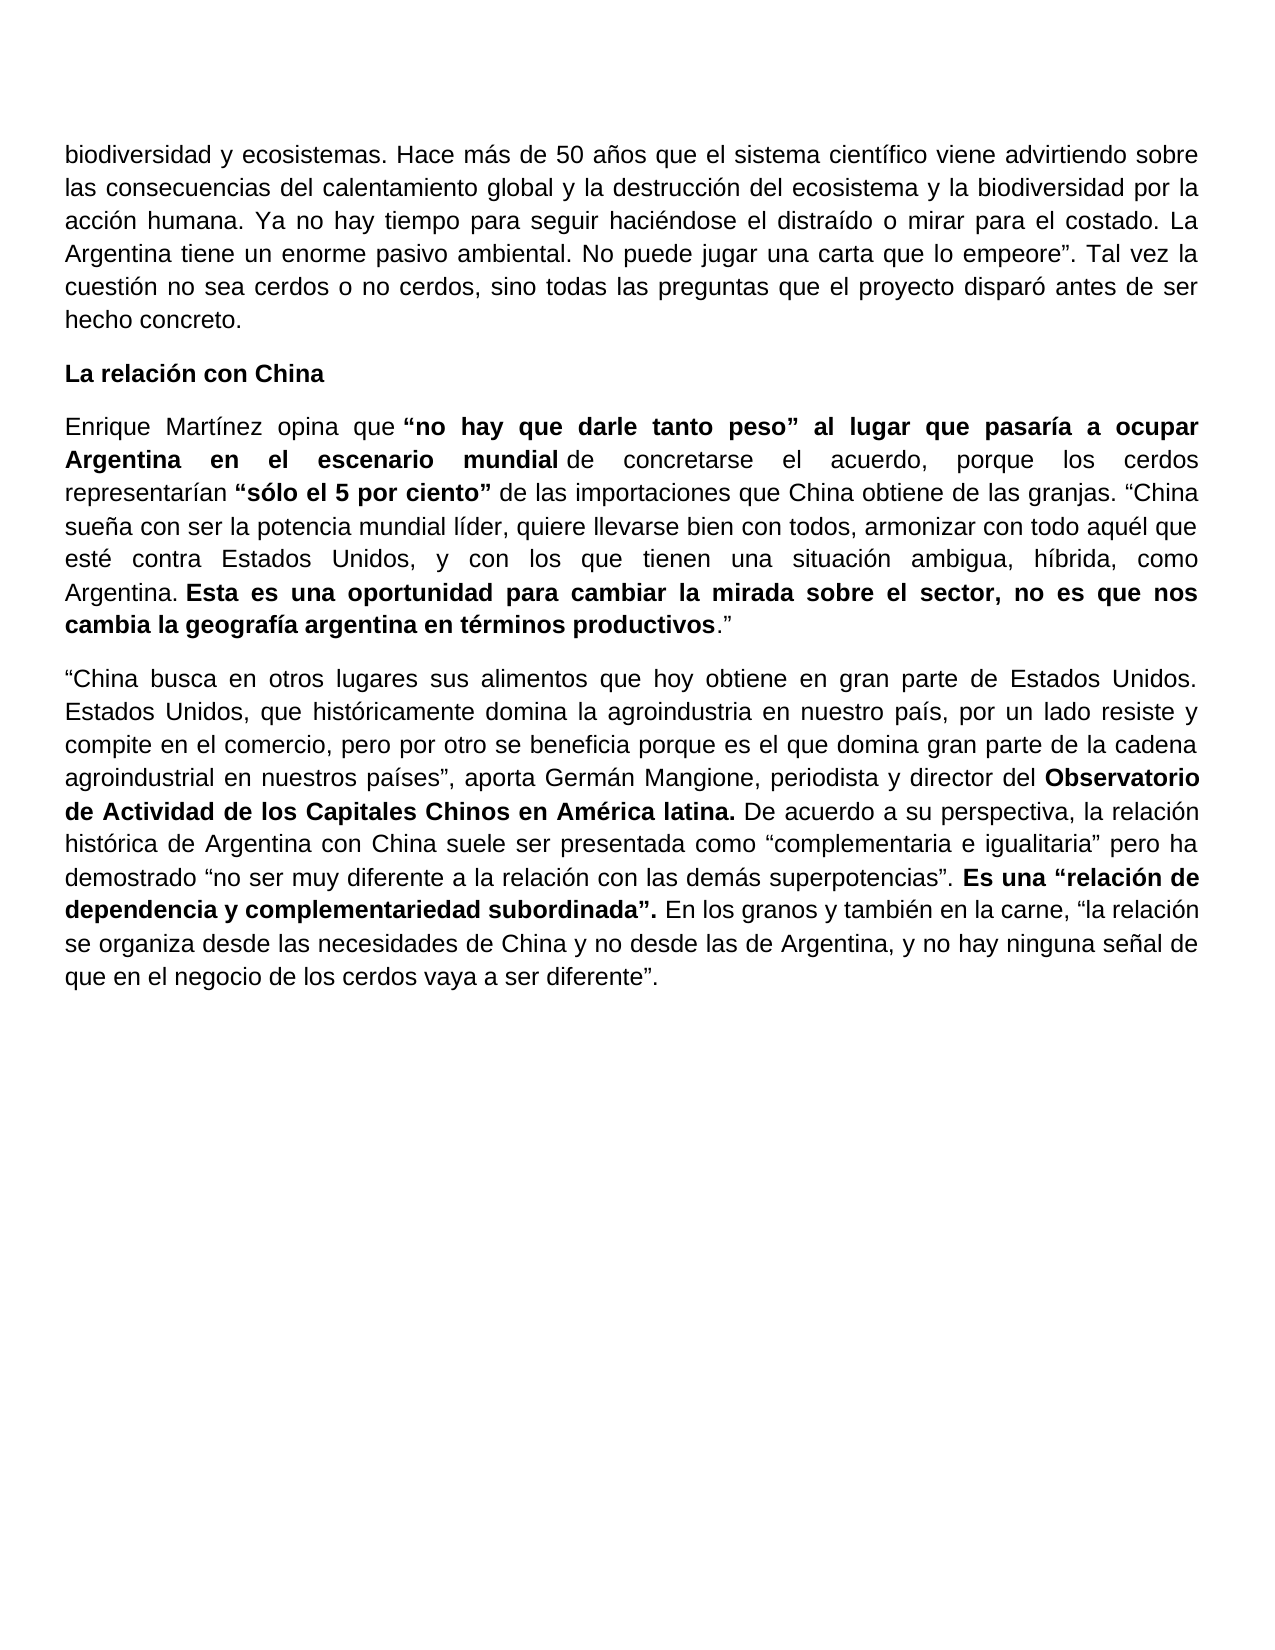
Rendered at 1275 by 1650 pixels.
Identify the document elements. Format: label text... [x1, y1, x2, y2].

text La relación con China [64, 358, 1200, 387]
text Enrique Martínez opina que “no hay que darle tanto peso” al lugar que pasaría a ocupar Argentina en el escenario mundial de concretarse el acuerdo, porque los cerdos representarían “sólo el 5 por ciento” de las importaciones que China obtiene de las granjas. “China sueña con ser la potencia mundial líder, quiere llevarse bien con todos, armonizar con todo aquél que esté contra Estados Unidos, y con los que tienen una situación ambigua, híbrida, como Argentina. Esta es una oportunidad para cambiar la mirada sobre el sector, no es que nos cambia la geografía argentina en términos productivos.” [64, 412, 1200, 639]
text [64, 139, 1200, 333]
text “China busca en otros lugares sus alimentos que hoy obtiene en gran parte de Estados Unidos. Estados Unidos, que históricamente domina la agroindustria en nuestro país, por un lado resiste y compite en el comercio, pero por otro se beneficia porque es el que domina gran parte de la cadena agroindustrial en nuestros países”, aporta Germán Mangione, periodista y director del Observatorio de Actividad de los Capitales Chinos en América latina. De acuerdo a su perspectiva, la relación histórica de Argentina con China suele ser presentada como “complementaria e igualitaria” pero ha demostrado “no ser muy diferente a la relación con las demás superpotencias”. Es una “relación de dependencia y complementariedad subordinada”. En los granos y también en la carne, “la relación se organiza desde las necesidades de China y no desde las de Argentina, y no hay ninguna señal de que en el negocio de los cerdos vaya a ser diferente”. [64, 664, 1200, 990]
